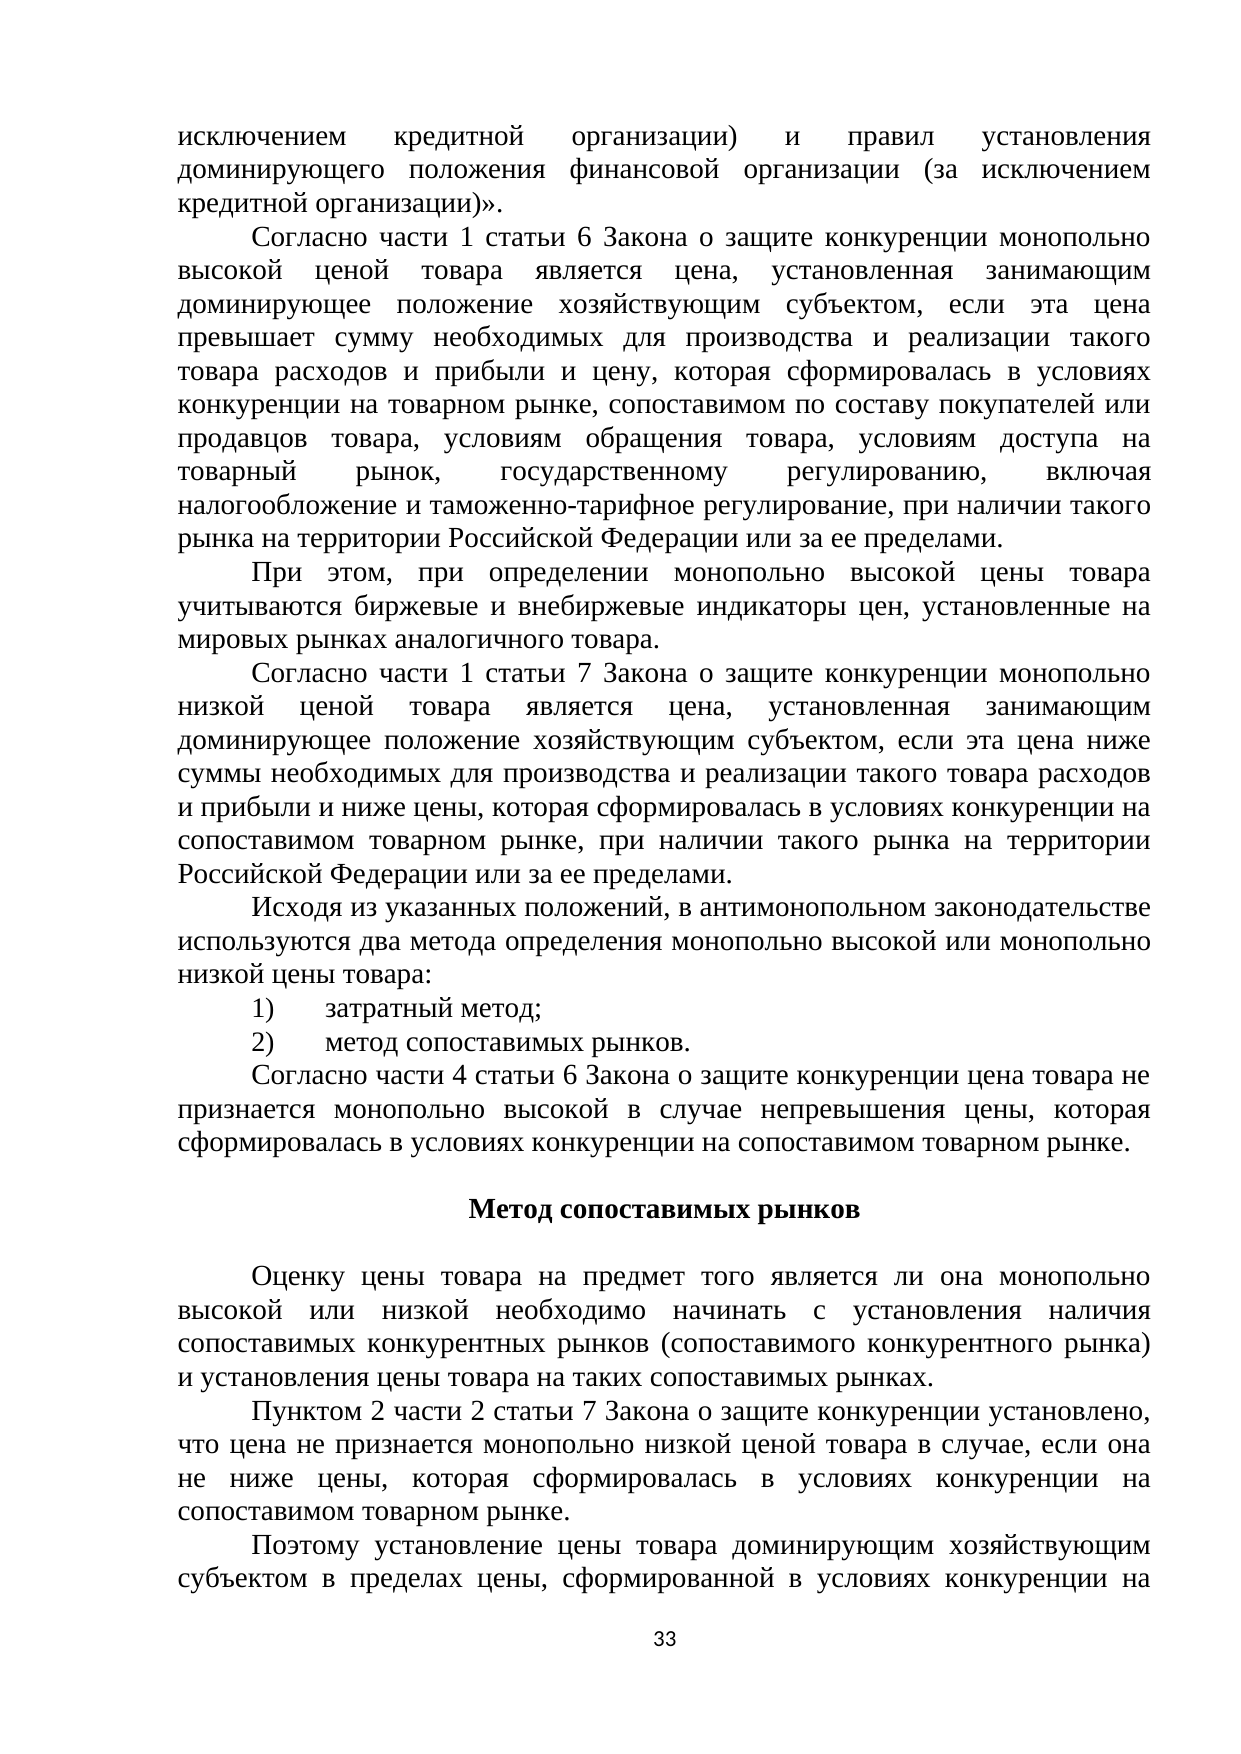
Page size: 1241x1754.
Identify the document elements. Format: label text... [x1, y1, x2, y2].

text Согласно части 4 статьи 6 Закона о защите конкуренции цена товара не признается монопольно высокой в случае непревышения цены, которая сформировалась в условиях конкуренции на сопоставимом товарном рынке. [177, 1057, 1152, 1158]
text Пунктом 2 части 2 статьи 7 Закона о защите конкуренции установлено, что цена не признается монопольно низкой ценой товара в случае, если она не ниже цены, которая сформировалась в условиях конкуренции на сопоставимом товарном рынке. [177, 1393, 1152, 1527]
text При этом, при определении монопольно высокой цены товара учитываются биржевые и внебиржевые индикаторы цен, установленные на мировых рынках аналогичного товара. [177, 554, 1152, 655]
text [177, 1527, 1152, 1594]
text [177, 118, 1152, 219]
text Согласно части 1 статьи 6 Закона о защите конкуренции монопольно высокой ценой товара является цена, установленная занимающим доминирующее положение хозяйствующим субъектом, если эта цена превышает сумму необходимых для производства и реализации такого товара расходов и прибыли и цену, которая сформировалась в условиях конкуренции на товарном рынке, сопоставимом по составу покупателей или продавцов товара, условиям обращения товара, условиям доступа на товарный рынок, государственному регулированию, включая налогообложение и таможенно-тарифное регулирование, при наличии такого рынка на территории Российской Федерации или за ее пределами. [177, 219, 1152, 554]
text Исходя из указанных положений, в антимонопольном законодательстве используются два метода определения монопольно высокой или монопольно низкой цены товара: [177, 889, 1152, 990]
text Метод сопоставимых рынков [177, 1191, 1152, 1225]
text Согласно части 1 статьи 7 Закона о защите конкуренции монопольно низкой ценой товара является цена, установленная занимающим доминирующее положение хозяйствующим субъектом, если эта цена ниже суммы необходимых для производства и реализации такого товара расходов и прибыли и ниже цены, которая сформировалась в условиях конкуренции на сопоставимом товарном рынке, при наличии такого рынка на территории Российской Федерации или за ее пределами. [177, 655, 1152, 889]
list затратный метод; [177, 990, 1152, 1024]
list метод сопоставимых рынков. [177, 1024, 1152, 1057]
text Оценку цены товара на предмет того является ли она монопольно высокой или низкой необходимо начинать с установления наличия сопоставимых конкурентных рынков (сопоставимого конкурентного рынка) и установления цены товара на таких сопоставимых рынках. [177, 1258, 1152, 1393]
